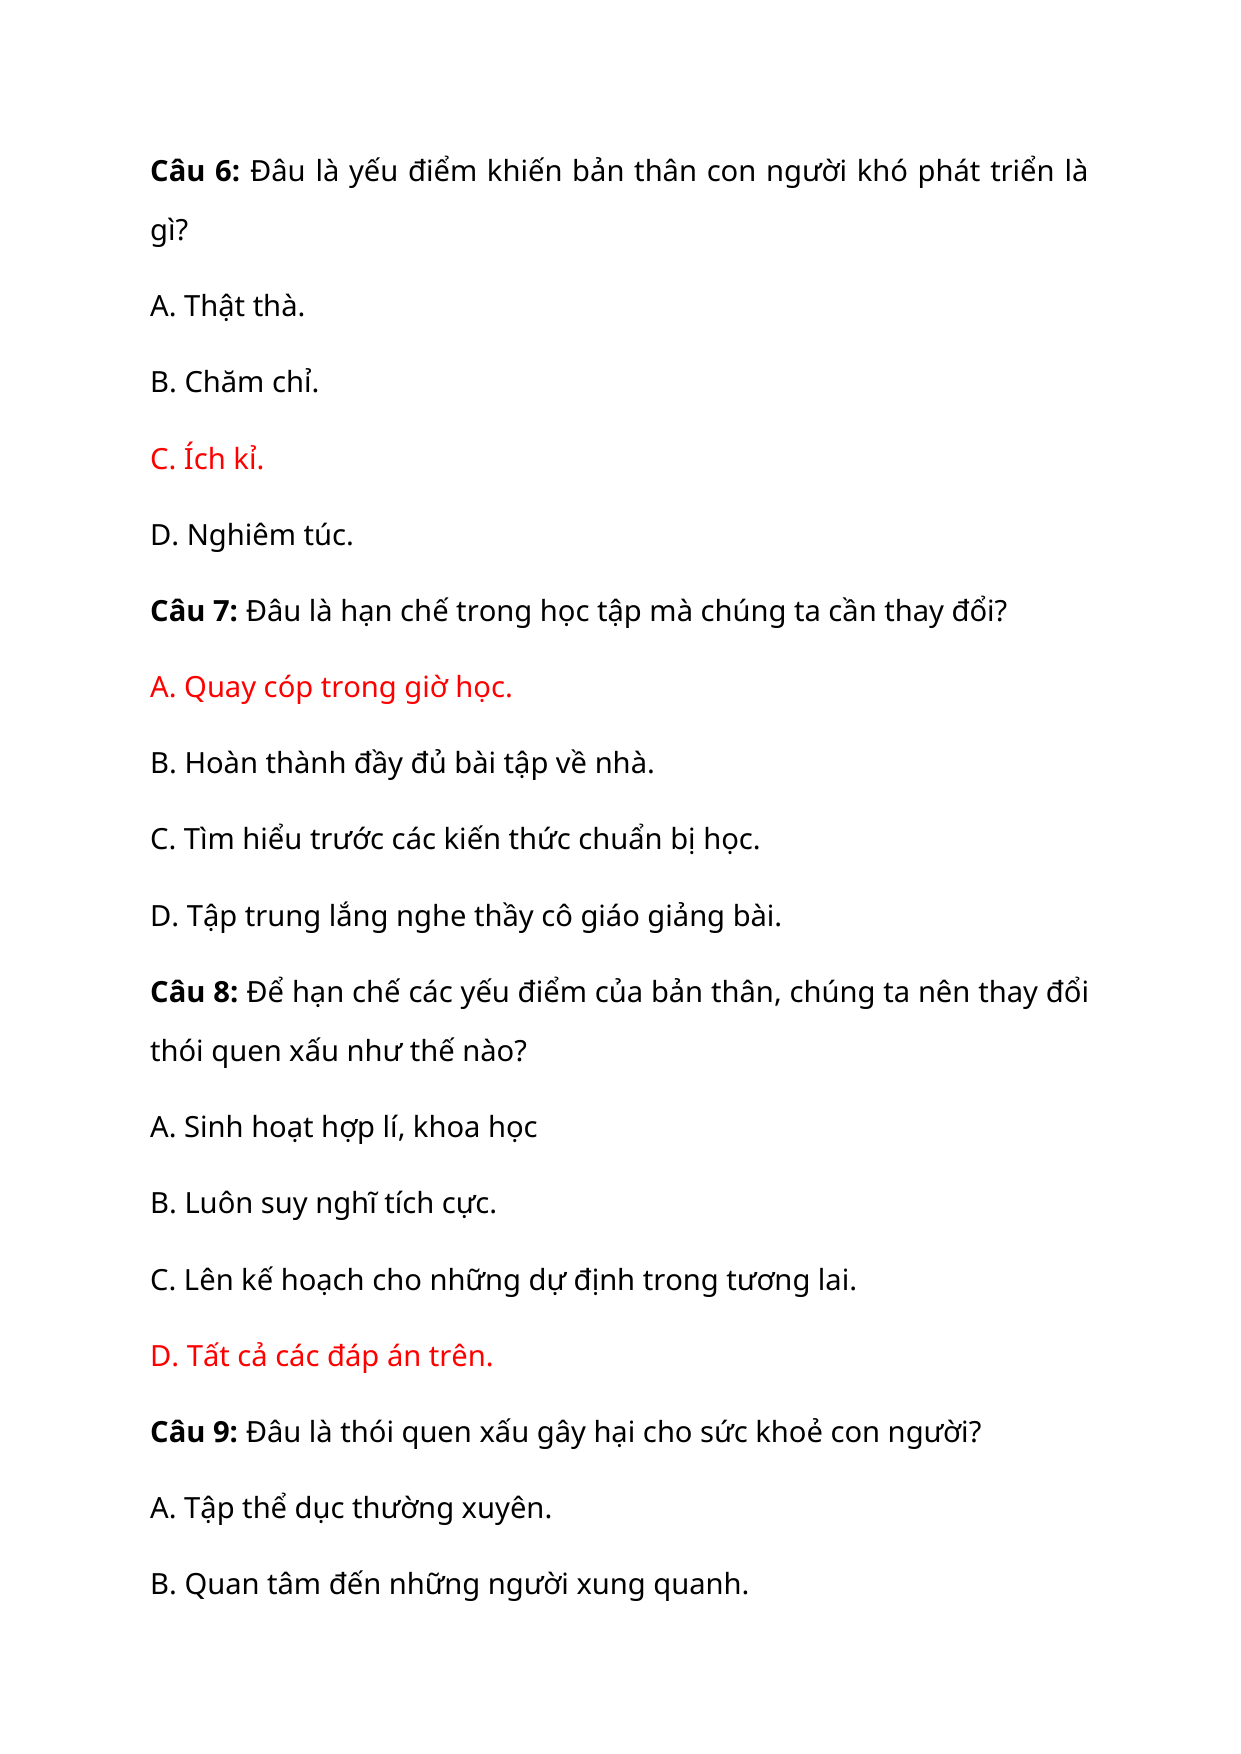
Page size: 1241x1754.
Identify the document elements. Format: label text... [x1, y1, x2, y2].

text Câu 6: Đâu là yếu điểm khiến bản thân con người khó phát triển là gì? [150, 150, 1090, 249]
text Câu 9: Đâu là thói quen xấu gây hại cho sức khoẻ con người? [150, 1411, 1090, 1451]
text C. Ích kỉ. [150, 438, 1090, 478]
text A. Tập thể dục thường xuyên. [150, 1487, 1090, 1527]
text D. Tập trung lắng nghe thầy cô giáo giảng bài. [150, 895, 1090, 934]
text C. Tìm hiểu trước các kiến thức chuẩn bị học. [150, 819, 1090, 858]
text D. Tất cả các đáp án trên. [150, 1335, 1090, 1375]
text B. Quan tâm đến những người xung quanh. [150, 1563, 1090, 1603]
text B. Chăm chỉ. [150, 362, 1090, 401]
text B. Hoàn thành đầy đủ bài tập về nhà. [150, 742, 1090, 782]
text Câu 8: Để hạn chế các yếu điểm của bản thân, chúng ta nên thay đổi thói quen xấu như thế nào? [150, 971, 1090, 1070]
text C. Lên kế hoạch cho những dự định trong tương lai. [150, 1259, 1090, 1298]
text A. Sinh hoạt hợp lí, khoa học [150, 1107, 1090, 1146]
text Câu 7: Đâu là hạn chế trong học tập mà chúng ta cần thay đổi? [150, 590, 1090, 630]
text A. Thật thà. [150, 286, 1090, 325]
text D. Nghiêm túc. [150, 514, 1090, 554]
text B. Luôn suy nghĩ tích cực. [150, 1183, 1090, 1222]
text A. Quay cóp trong giờ học. [150, 666, 1090, 706]
